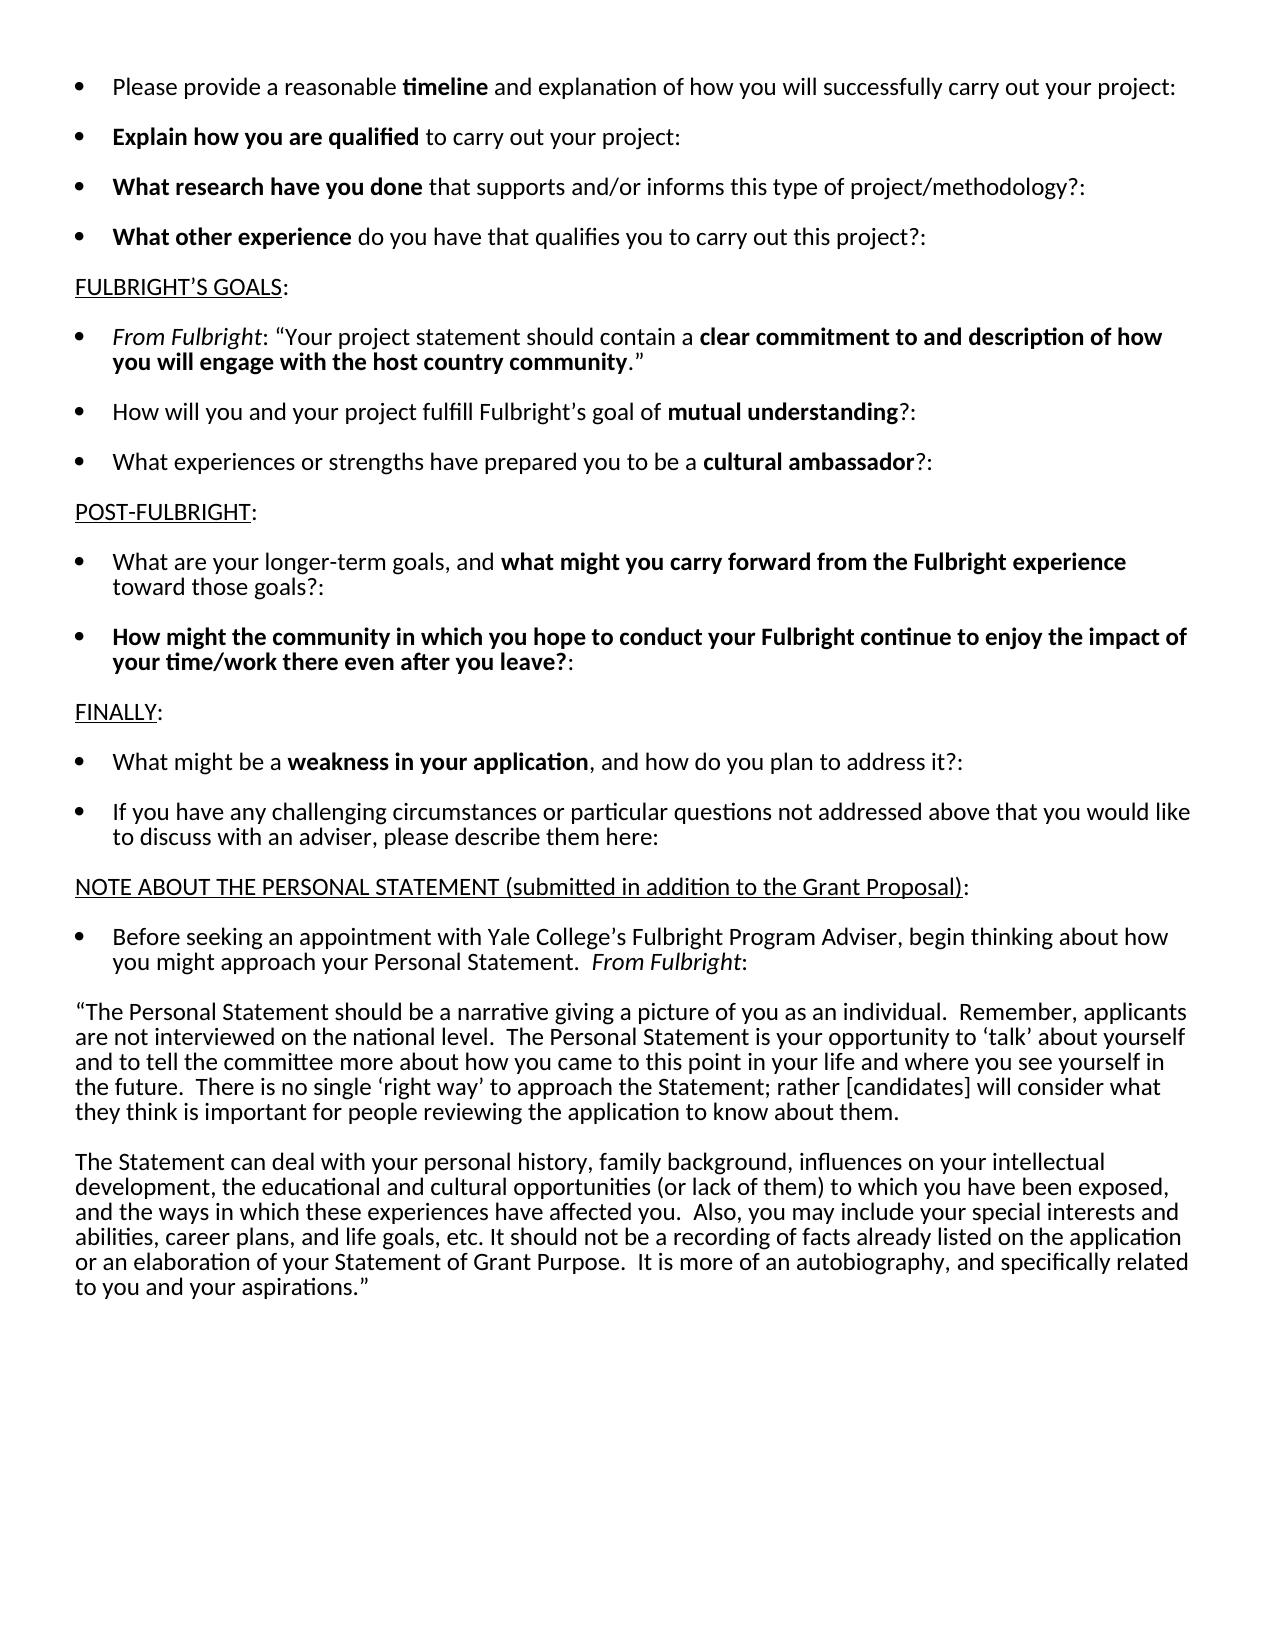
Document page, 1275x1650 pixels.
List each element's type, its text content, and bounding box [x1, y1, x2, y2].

list From Fulbright: “Your project statement should contain a clear commitment to and description of how you will engage with the host country community.” [75, 325, 1200, 375]
text The Statement can deal with your personal history, family background, influences on your intellectual development, the educational and cultural opportunities (or lack of them) to which you have been exposed, and the ways in which these experiences have affected you. Also, you may include your special interests and abilities, career plans, and life goals, etc. It should not be a recording of facts already listed on the application or an elaboration of your Statement of Grant Purpose. It is more of an autobiography, and specifically related to you and your aspirations.” [75, 1150, 1200, 1300]
text POST-FULBRIGHT: [75, 500, 1200, 525]
list What are your longer-term goals, and what might you carry forward from the Fulbright experience toward those goals?: [75, 550, 1200, 600]
list How might the community in which you hope to conduct your Fulbright continue to enjoy the impact of your time/work there even after you leave?: [75, 625, 1200, 675]
text “The Personal Statement should be a narrative giving a picture of you as an individual. Remember, applicants are not interviewed on the national level. The Personal Statement is your opportunity to ‘talk’ about yourself and to tell the committee more about how you came to this point in your life and where you see yourself in the future. There is no single ‘right way’ to approach the Statement; rather [candidates] will consider what they think is important for people reviewing the application to know about them. [75, 1000, 1200, 1125]
list What research have you done that supports and/or informs this type of project/methodology?: [75, 175, 1200, 200]
text FULBRIGHT’S GOALS: [75, 275, 1200, 300]
list What experiences or strengths have prepared you to be a cultural ambassador?: [75, 450, 1200, 475]
list Before seeking an appointment with Yale College’s Fulbright Program Adviser, begin thinking about how you might approach your Personal Statement. From Fulbright: [75, 925, 1200, 975]
list What might be a weakness in your application, and how do you plan to address it?: [75, 750, 1200, 775]
list What other experience do you have that qualifies you to carry out this project?: [75, 225, 1200, 250]
text FINALLY: [75, 700, 1200, 725]
list Please provide a reasonable timeline and explanation of how you will successfully carry out your project: [75, 75, 1200, 100]
list How will you and your project fulfill Fulbright’s goal of mutual understanding?: [75, 400, 1200, 425]
list If you have any challenging circumstances or particular questions not addressed above that you would like to discuss with an adviser, please describe them here: [75, 800, 1200, 850]
text NOTE ABOUT THE PERSONAL STATEMENT (submitted in addition to the Grant Proposal): [75, 875, 1200, 900]
list Explain how you are qualified to carry out your project: [75, 125, 1200, 150]
